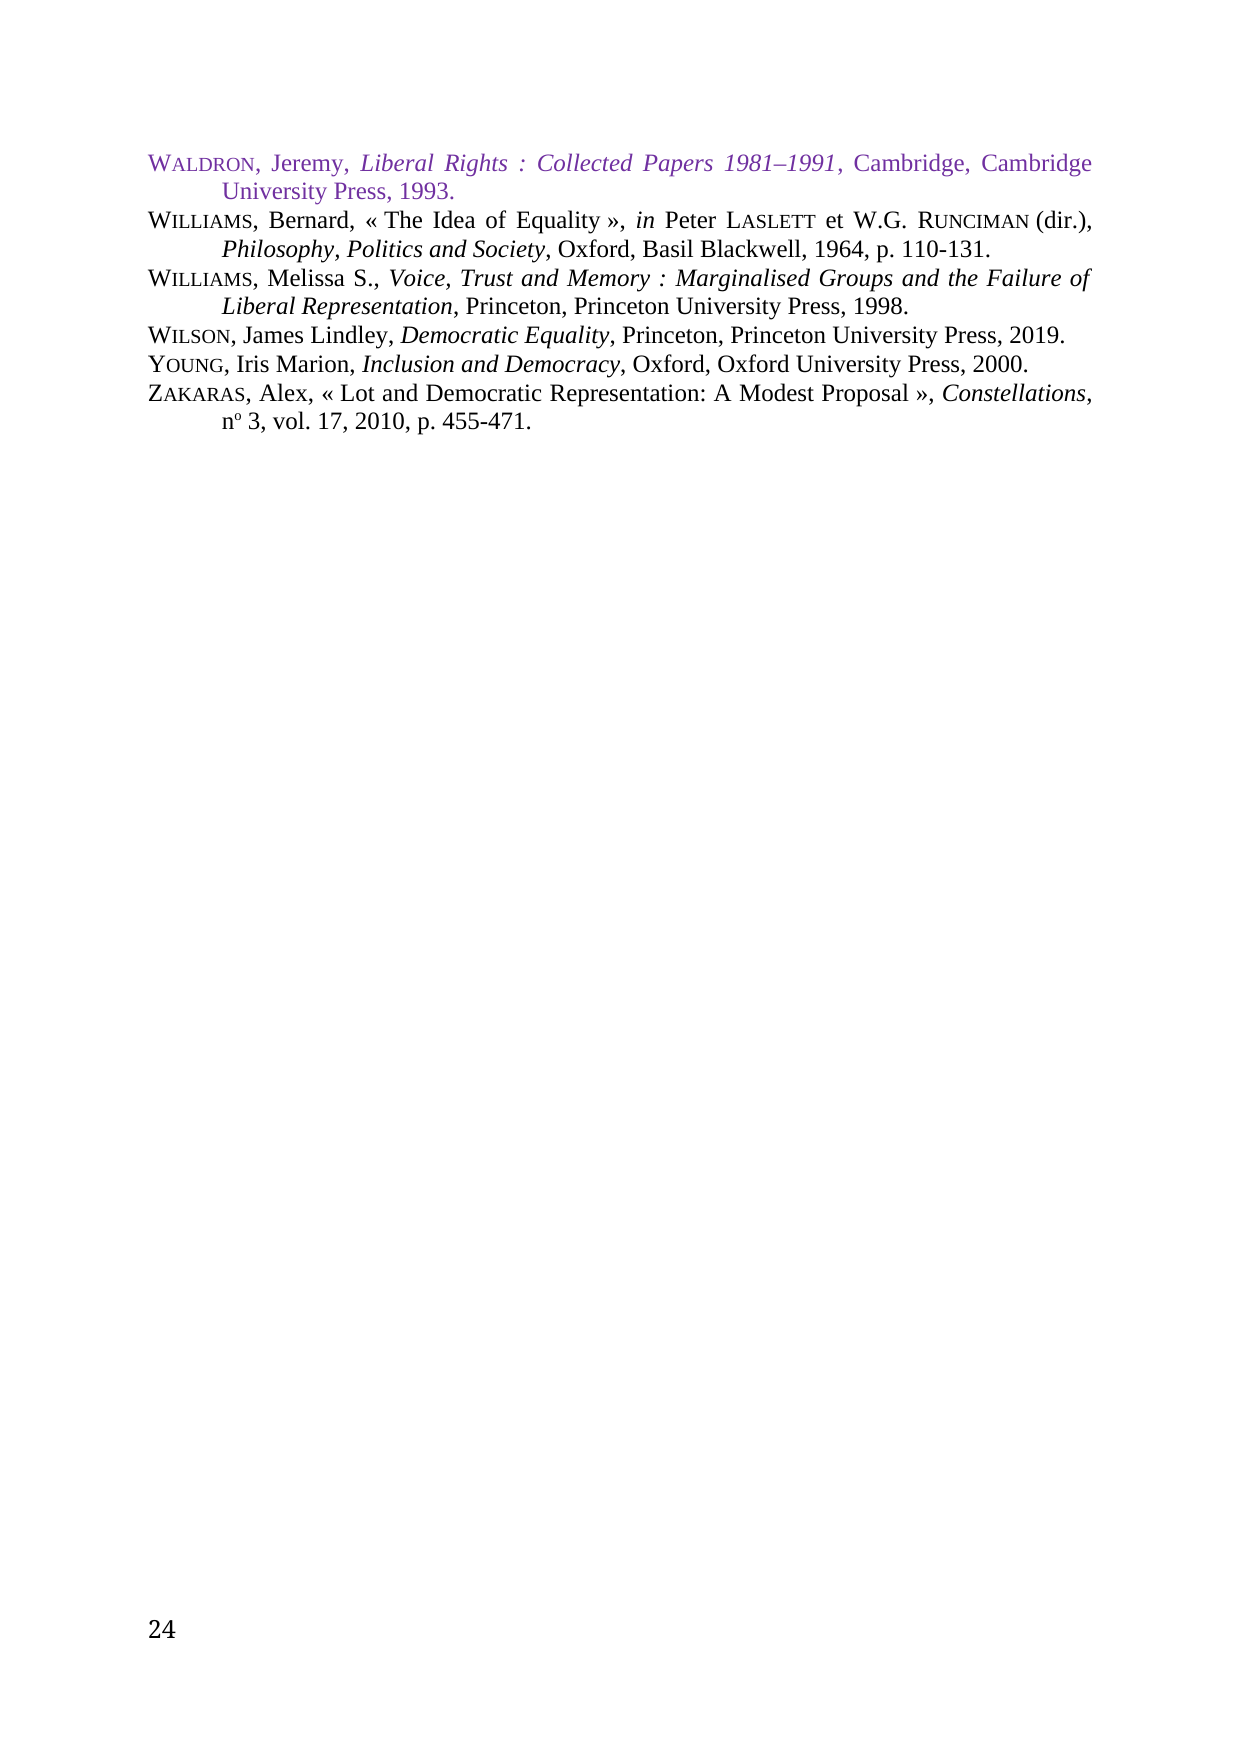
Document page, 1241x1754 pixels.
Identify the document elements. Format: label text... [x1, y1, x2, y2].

text Williams, Melissa S., Voice, Trust and Memory : Marginalised Groups and the Failure of Liberal Representation, Princeton, Princeton University Press, 1998. [148, 263, 1092, 320]
text Wilson, James Lindley, Democratic Equality, Princeton, Princeton University Press, 2019. [148, 320, 1092, 349]
text Waldron, Jeremy, Liberal Rights : Collected Papers 1981–1991, Cambridge, Cambridge University Press, 1993. [148, 148, 1092, 205]
text Zakaras, Alex, « Lot and Democratic Representation: A Modest Proposal », Constellations, no 3, vol. 17, 2010, p. 455‑471. [148, 378, 1092, 435]
text Williams, Bernard, « The Idea of Equality », in Peter Laslett et W.G. Runciman (dir.), Philosophy, Politics and Society, Oxford, Basil Blackwell, 1964, p. 110‑131. [148, 205, 1092, 263]
text Young, Iris Marion, Inclusion and Democracy, Oxford, Oxford University Press, 2000. [148, 349, 1092, 378]
